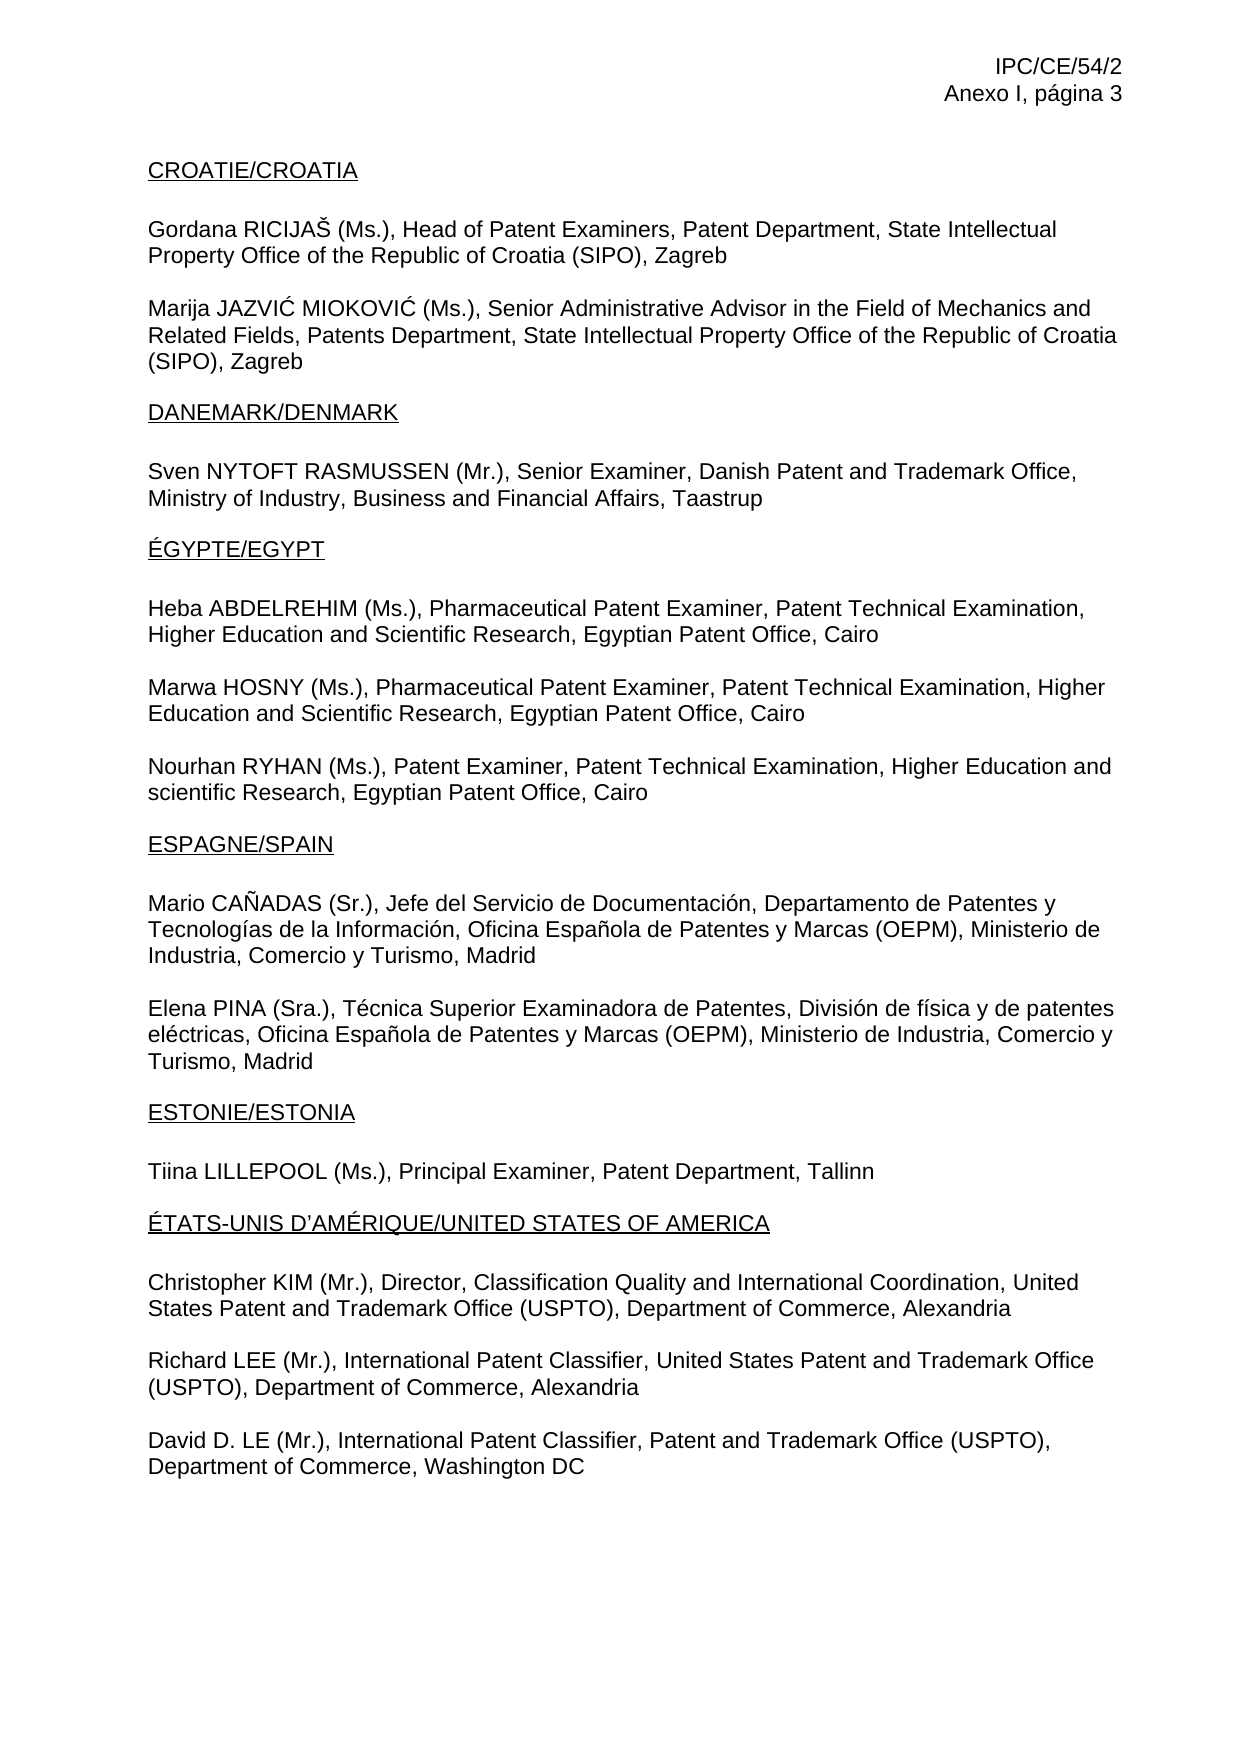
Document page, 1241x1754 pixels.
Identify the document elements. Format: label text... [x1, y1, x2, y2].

subtitle ÉTATS-UNIS D’AMÉRIQUE/UNITED STATES OF AMERICA [148, 1209, 1122, 1236]
text David D. LE (Mr.), International Patent Classifier, Patent and Trademark Office (USPTO), Department of Commerce, Washington DC [148, 1427, 1122, 1479]
subtitle ÉGYPTE/EGYPT [148, 536, 1122, 562]
text Gordana RICIJAŠ (Ms.), Head of Patent Examiners, Patent Department, State Intellectual Property Office of the Republic of Croatia (SIPO), Zagreb [148, 216, 1122, 269]
subtitle CROATIE/CROATIA [148, 157, 1122, 183]
text Marwa HOSNY (Ms.), Pharmaceutical Patent Examiner, Patent Technical Examination, Higher Education and Scientific Research, Egyptian Patent Office, Cairo [148, 674, 1122, 727]
text Sven NYTOFT RASMUSSEN (Mr.), Senior Examiner, Danish Patent and Trademark Office, Ministry of Industry, Business and Financial Affairs, Taastrup [148, 458, 1122, 511]
text Heba ABDELREHIM (Ms.), Pharmaceutical Patent Examiner, Patent Technical Examination, Higher Education and Scientific Research, Egyptian Patent Office, Cairo [148, 595, 1122, 648]
text Elena PINA (Sra.), Técnica Superior Examinadora de Patentes, División de física y de patentes eléctricas, Oficina Española de Patentes y Marcas (OEPM), Ministerio de Industria, Comercio y Turismo, Madrid [148, 995, 1122, 1074]
text Marija JAZVIĆ MIOKOVIĆ (Ms.), Senior Administrative Advisor in the Field of Mechanics and Related Fields, Patents Department, State Intellectual Property Office of the Republic of Croatia (SIPO), Zagreb [148, 295, 1122, 374]
subtitle ESTONIE/ESTONIA [148, 1099, 1122, 1126]
text Mario CAÑADAS (Sr.), Jefe del Servicio de Documentación, Departamento de Patentes y Tecnologías de la Información, Oficina Española de Patentes y Marcas (OEPM), Ministerio de Industria, Comercio y Turismo, Madrid [148, 890, 1122, 969]
text Christopher KIM (Mr.), Director, Classification Quality and International Coordination, United States Patent and Trademark Office (USPTO), Department of Commerce, Alexandria [148, 1268, 1122, 1321]
subtitle ESPAGNE/SPAIN [148, 831, 1122, 857]
subtitle DANEMARK/DENMARK [148, 399, 1122, 426]
text Tiina LILLEPOOL (Ms.), Principal Examiner, Patent Department, Tallinn [148, 1158, 1122, 1184]
text Nourhan RYHAN (Ms.), Patent Examiner, Patent Technical Examination, Higher Education and scientific Research, Egyptian Patent Office, Cairo [148, 753, 1122, 806]
text Richard LEE (Mr.), International Patent Classifier, United States Patent and Trademark Office (USPTO), Department of Commerce, Alexandria [148, 1347, 1122, 1400]
